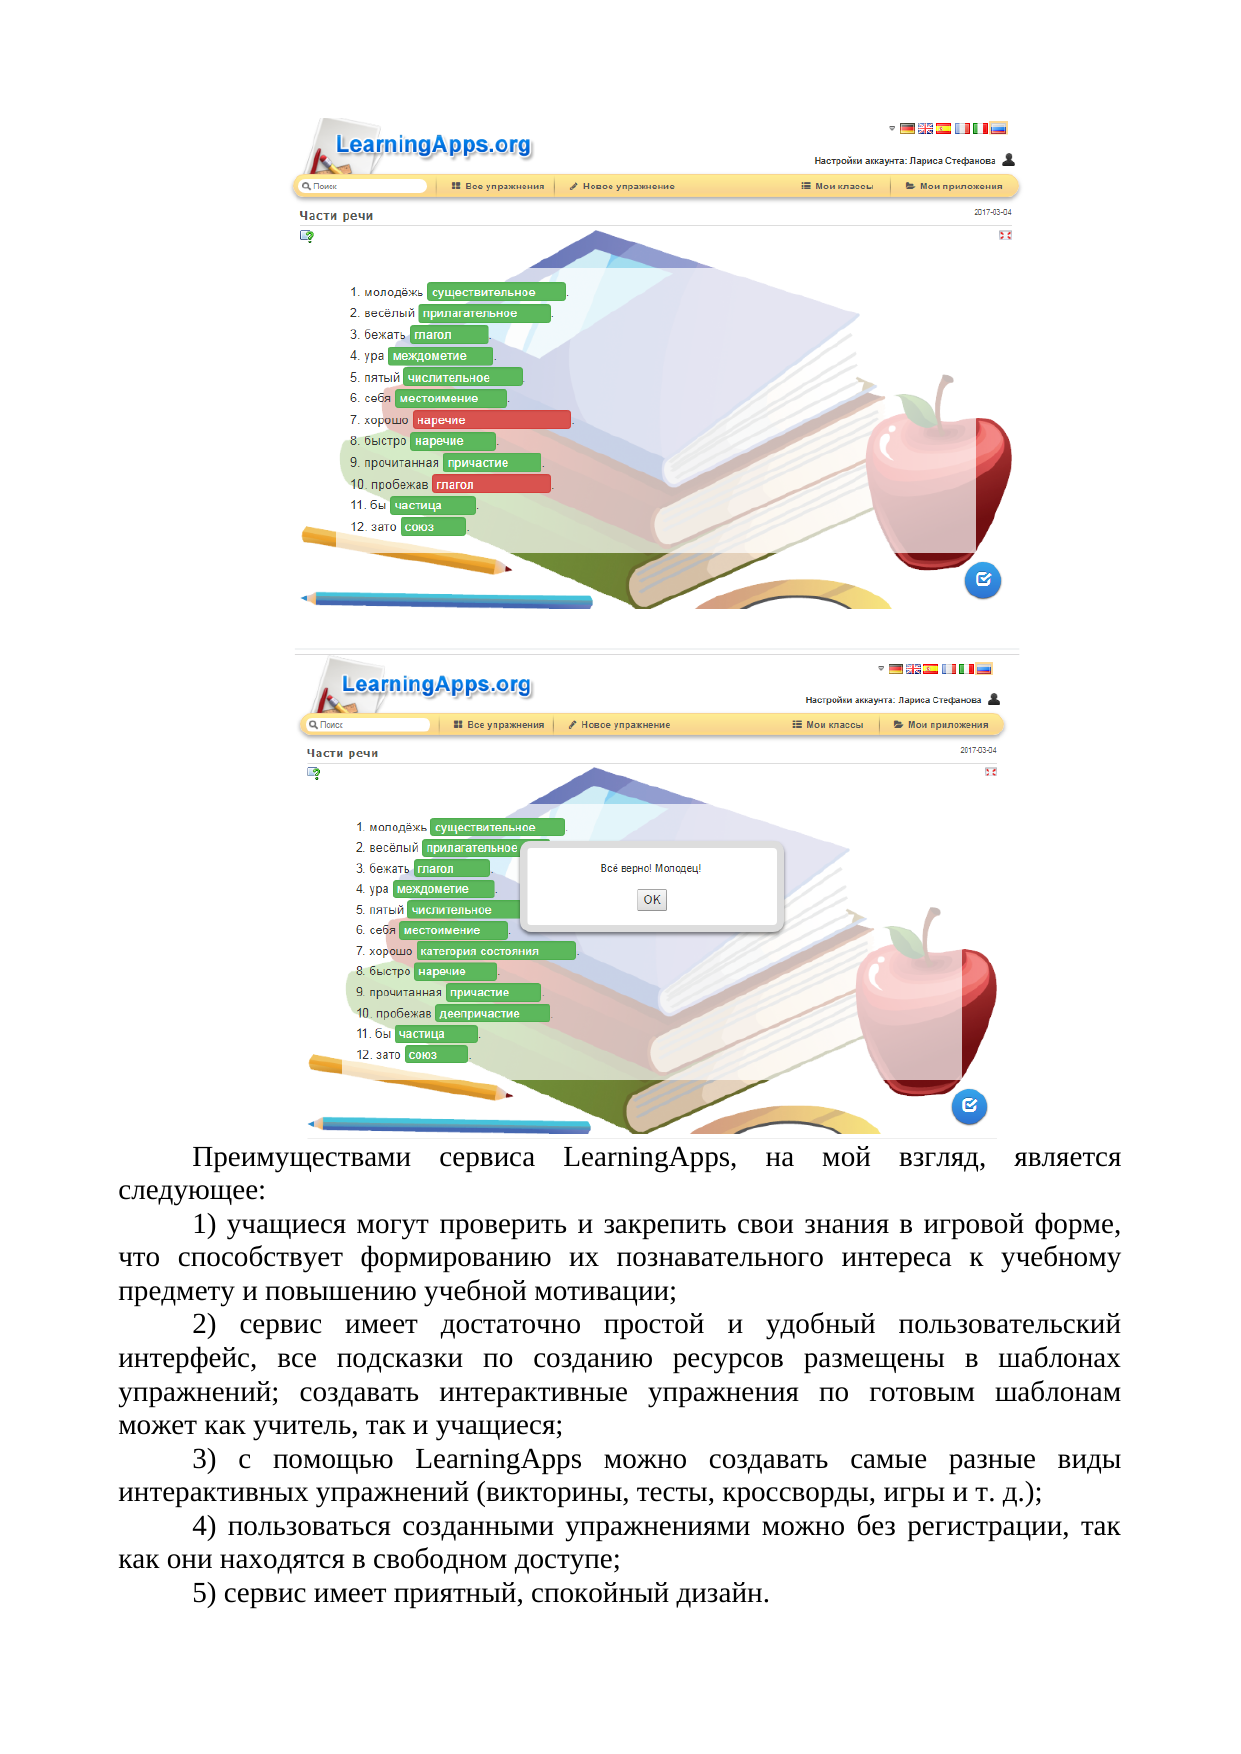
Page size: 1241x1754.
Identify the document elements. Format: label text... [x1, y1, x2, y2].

picture [294, 648, 1020, 1139]
picture [285, 118, 1030, 613]
text 5) сервис имеет приятный, спокойный дизайн. [118, 1575, 1122, 1608]
text Преимуществами сервиса LearningApps, на мой взгляд, является следующее: [118, 1139, 1122, 1206]
text 2) сервис имеет достаточно простой и удобный пользовательский интерфейс, все подсказки по созданию ресурсов размещены в шаблонах упражнений; создавать интерактивные упражнения по готовым шаблонам может как учитель, так и учащиеся; [118, 1307, 1122, 1441]
text 1) учащиеся могут проверить и закрепить свои знания в игровой форме, что способствует формированию их познавательного интереса к учебному предмету и повышению учебной мотивации; [118, 1206, 1122, 1307]
text 3) с помощью LearningApps можно создавать самые разные виды интерактивных упражнений (викторины, тесты, кроссворды, игры и т. д.); [118, 1441, 1122, 1508]
text 4) пользоваться созданными упражнениями можно без регистрации, так как они находятся в свободном доступе; [118, 1508, 1122, 1575]
